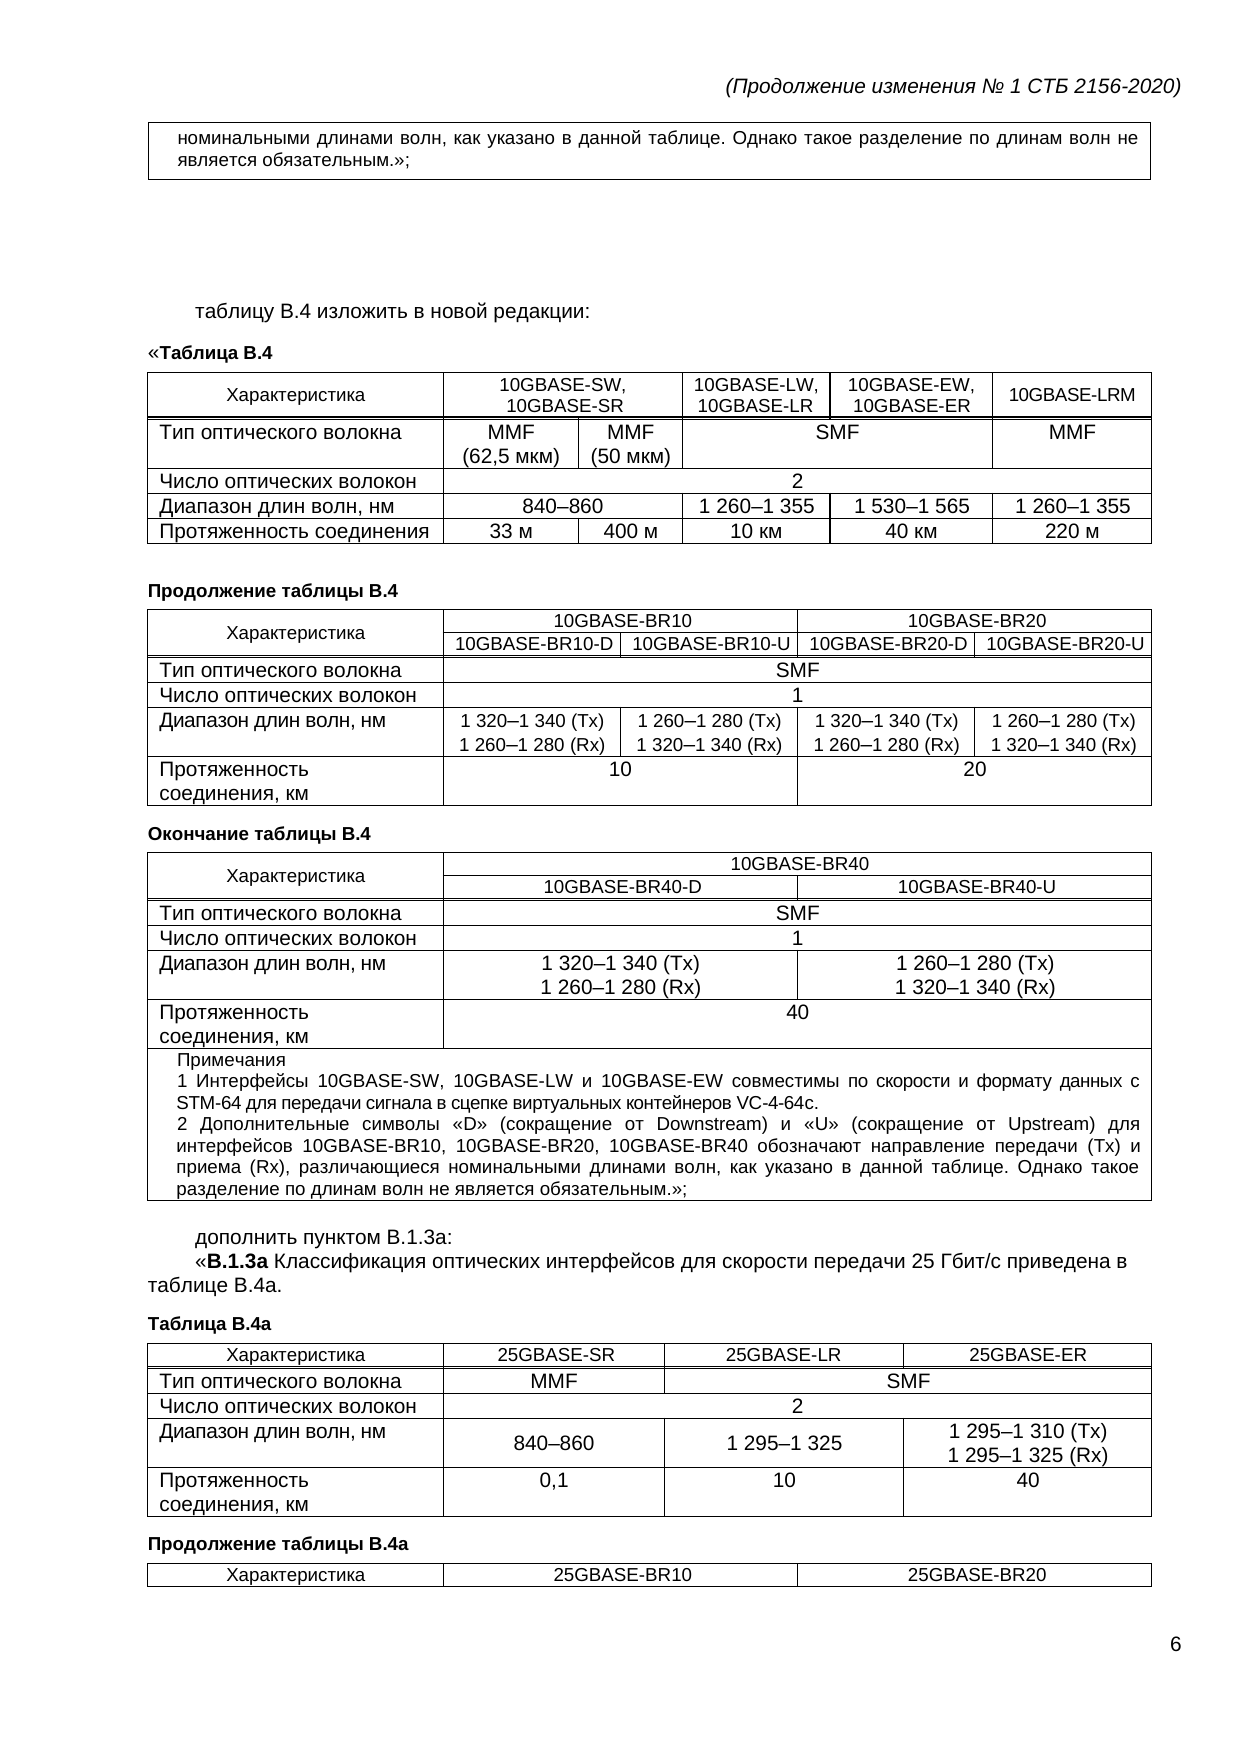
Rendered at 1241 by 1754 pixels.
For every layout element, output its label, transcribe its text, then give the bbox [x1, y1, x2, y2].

table_cell Тип оптического волокна [148, 658, 443, 682]
table_header 25GBASE-SR [444, 1344, 664, 1366]
table_cell Диапазон длин волн, нм [148, 951, 443, 998]
table_cell Диапазон длин волн, нм [148, 708, 443, 756]
table_cell SMF [444, 658, 1151, 682]
table_cell Диапазон длин волн, нм [148, 494, 443, 517]
table_cell Число оптических волокон [148, 683, 443, 707]
table_cell 10GBASE-BR20-D [798, 633, 974, 654]
table_cell 10GBASE-BR40-D [444, 876, 797, 897]
text Продолжение таблицы В.4а [148, 1533, 1181, 1555]
table_cell 1 260–1 355 [683, 494, 829, 517]
table_header 25GBASE-BR10 [444, 1564, 797, 1586]
table_header 25GBASE-LR [665, 1344, 903, 1366]
table_cell Протяженность соединения [148, 519, 443, 542]
table_header 25GBASE-ER [904, 1344, 1151, 1366]
table_cell Диапазон длин волн, нм [148, 1419, 443, 1467]
table_cell MMF (50 мкм) [579, 420, 682, 467]
table_cell Число оптических волокон [148, 926, 443, 949]
table_cell MMF (62,5 мкм) [444, 420, 578, 467]
table_cell 1 260–1 280 (Tx) 1 320–1 340 (Rx) [798, 951, 1151, 998]
table_header 10GBASE-BR10 [444, 610, 797, 632]
table_cell 40 [444, 1000, 1151, 1047]
table_header Характеристика [148, 1344, 443, 1366]
table_cell 1 320–1 340 (Tx) 1 260–1 280 (Rx) [444, 708, 620, 756]
table_cell 10GBASE-BR10-U [621, 633, 797, 654]
table_cell SMF [665, 1369, 1151, 1393]
table_cell MMF [444, 1369, 664, 1393]
table_header Характеристика [148, 373, 443, 416]
table_cell 1 295–1 325 [665, 1419, 903, 1467]
table_cell 10GBASE-BR40-U [798, 876, 1151, 897]
table_cell 1 260–1 280 (Tx) 1 320–1 340 (Rx) [975, 708, 1151, 756]
table_header Характеристика [148, 610, 443, 654]
table_cell 33 м [444, 519, 578, 542]
table_cell 40 км [831, 519, 992, 542]
table_cell SMF [444, 901, 1151, 924]
text Таблица В.4а [148, 1313, 1181, 1334]
table_cell 840–860 [444, 1419, 664, 1467]
text «В.1.3а Классификация оптических интерфейсов для скорости передачи 25 Гбит/с приведена в таблице В.4а. [148, 1248, 1181, 1296]
table_cell 1 260–1 280 (Tx) 1 320–1 340 (Rx) [621, 708, 797, 756]
table_cell 10 [665, 1468, 903, 1516]
table_cell 2 [444, 1394, 1151, 1418]
table_header 25GBASE-BR20 [798, 1564, 1151, 1586]
table_cell 2 [444, 469, 1151, 492]
table_header 10GBASE-SW, 10GBASE-SR [444, 373, 682, 416]
table_cell Примечания 1 Интерфейсы 10GBASE-SW, 10GBASE-LW и 10GBASE-EW совместимы по скорости и формату данных с STM-64 для передачи сигнала в сцепке виртуальных контейнеров VC-4-64c. 2 Дополнительные символы «D» (сокращение от Downstream) и «U» (сокращение от Upstream) для интерфейсов 10GBASE-BR10, 10GBASE-BR20, 10GBASE-BR40 обозначают направление передачи (Tx) и приема (Rx), различающиеся номинальными длинами волн, как указано в данной таблице. Однако такое разделение по длинам волн не является обязательным.»; [148, 1049, 1151, 1199]
text Продолжение таблицы В.4 [148, 579, 1181, 601]
table_cell 840–860 [444, 494, 682, 517]
table_cell 40 [904, 1468, 1151, 1516]
table_cell 10GBASE-BR20-U [975, 633, 1151, 654]
table_cell 10 км [683, 519, 829, 542]
table_header 10GBASE-LW, 10GBASE-LR [683, 373, 829, 416]
table_cell Протяженность соединения, км [148, 757, 443, 804]
table_cell 1 [444, 683, 1151, 707]
table_cell 1 295–1 310 (Tx) 1 295–1 325 (Rx) [904, 1419, 1151, 1467]
table_cell Число оптических волокон [148, 469, 443, 492]
table_cell Число оптических волокон [148, 1394, 443, 1418]
table_header Характеристика [148, 853, 443, 897]
table_cell 1 260–1 355 [993, 494, 1151, 517]
table_cell SMF [683, 420, 992, 467]
table_cell 1 320–1 340 (Tx) 1 260–1 280 (Rx) [444, 951, 797, 998]
table_cell 1 530–1 565 [831, 494, 992, 517]
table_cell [149, 123, 1150, 178]
table_header 10GBASE-EW, 10GBASE-ER [831, 373, 992, 416]
table_header 10GBASE-BR20 [798, 610, 1151, 632]
text дополнить пунктом В.1.3а: [148, 1224, 1181, 1248]
table_cell MMF [993, 420, 1151, 467]
text таблицу В.4 изложить в новой редакции: [148, 299, 1181, 323]
table_cell Протяженность соединения, км [148, 1468, 443, 1516]
table_cell 400 м [579, 519, 682, 542]
table_cell Тип оптического волокна [148, 1369, 443, 1393]
table_cell 10GBASE-BR10-D [444, 633, 620, 654]
table_header 10GBASE-LRM [993, 373, 1151, 416]
table_cell 1 320–1 340 (Tx) 1 260–1 280 (Rx) [798, 708, 974, 756]
table_cell Тип оптического волокна [148, 901, 443, 924]
table_header 10GBASE-BR40 [444, 853, 1151, 875]
table_cell Тип оптического волокна [148, 420, 443, 467]
table_cell 220 м [993, 519, 1151, 542]
table_cell 10 [444, 757, 797, 804]
table_cell 0,1 [444, 1468, 664, 1516]
table_cell Протяженность соединения, км [148, 1000, 443, 1047]
text «Таблица В.4 [148, 340, 1181, 364]
table_header Характеристика [148, 1564, 443, 1586]
table_cell 1 [444, 926, 1151, 949]
table_cell 20 [798, 757, 1151, 804]
text Окончание таблицы В.4 [148, 822, 1181, 844]
